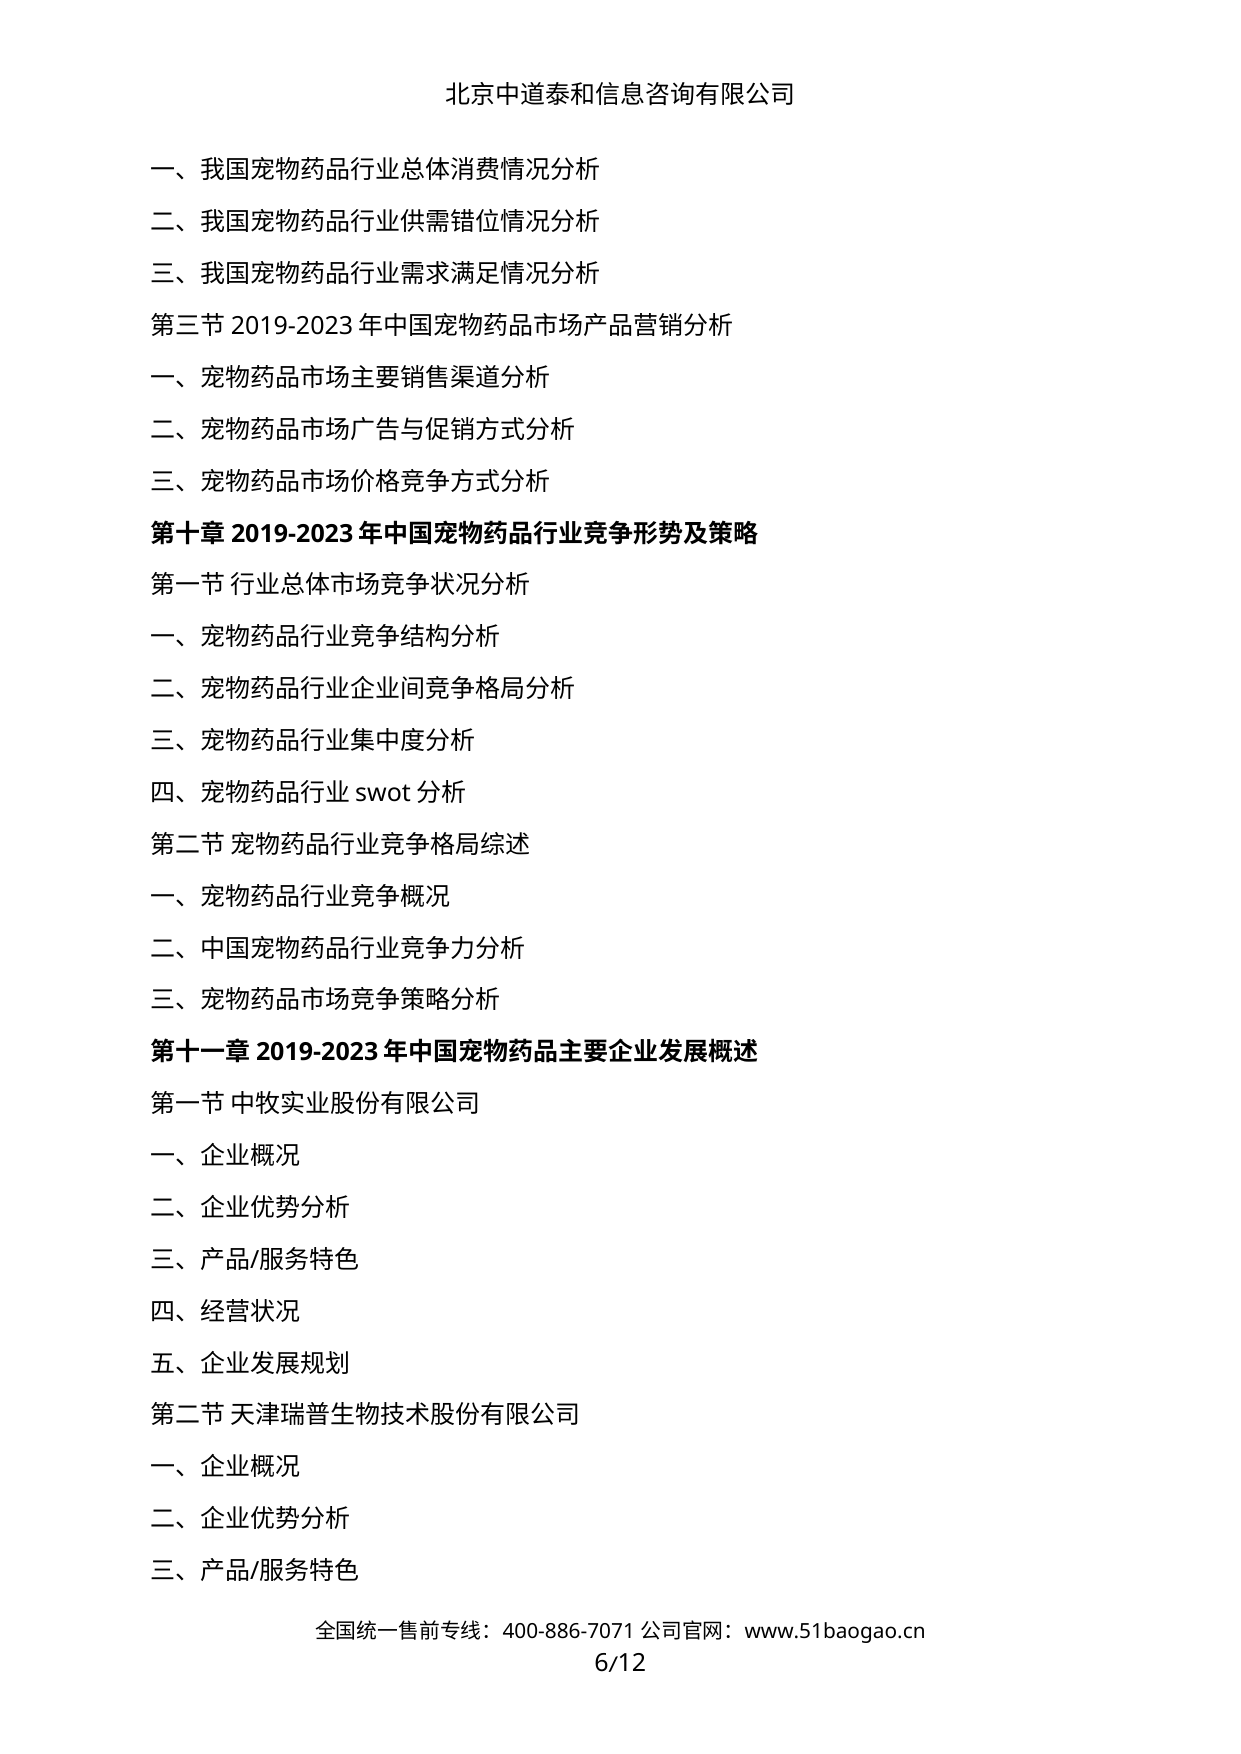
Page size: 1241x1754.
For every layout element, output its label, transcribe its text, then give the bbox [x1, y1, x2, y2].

text 三、产品/服务特色 [150, 1551, 1090, 1587]
text 一、宠物药品市场主要销售渠道分析 [150, 357, 1090, 394]
text 第二节 宠物药品行业竞争格局综述 [150, 824, 1090, 861]
text 第二节 天津瑞普生物技术股份有限公司 [150, 1395, 1090, 1431]
text 五、企业发展规划 [150, 1343, 1090, 1379]
text 四、宠物药品行业swot分析 [150, 772, 1090, 809]
text 一、宠物药品行业竞争结构分析 [150, 617, 1090, 653]
text 第十一章 2019-2023年中国宠物药品主要企业发展概述 [150, 1032, 1090, 1068]
text 一、宠物药品行业竞争概况 [150, 876, 1090, 912]
text 一、企业概况 [150, 1136, 1090, 1172]
text 第一节 行业总体市场竞争状况分析 [150, 565, 1090, 601]
text 二、宠物药品市场广告与促销方式分析 [150, 409, 1090, 446]
text 三、宠物药品市场竞争策略分析 [150, 980, 1090, 1016]
text 第一节 中牧实业股份有限公司 [150, 1084, 1090, 1120]
text 二、宠物药品行业企业间竞争格局分析 [150, 669, 1090, 705]
text 第三节 2019-2023年中国宠物药品市场产品营销分析 [150, 306, 1090, 342]
text 二、企业优势分析 [150, 1499, 1090, 1535]
text 一、企业概况 [150, 1447, 1090, 1483]
text 三、我国宠物药品行业需求满足情况分析 [150, 254, 1090, 290]
text 第十章 2019-2023年中国宠物药品行业竞争形势及策略 [150, 513, 1090, 549]
text 一、我国宠物药品行业总体消费情况分析 [150, 150, 1090, 186]
text 四、经营状况 [150, 1291, 1090, 1327]
text 二、企业优势分析 [150, 1187, 1090, 1224]
text 二、中国宠物药品行业竞争力分析 [150, 928, 1090, 964]
text 三、宠物药品行业集中度分析 [150, 721, 1090, 757]
text 二、我国宠物药品行业供需错位情况分析 [150, 202, 1090, 238]
text 三、宠物药品市场价格竞争方式分析 [150, 461, 1090, 497]
text 三、产品/服务特色 [150, 1239, 1090, 1276]
